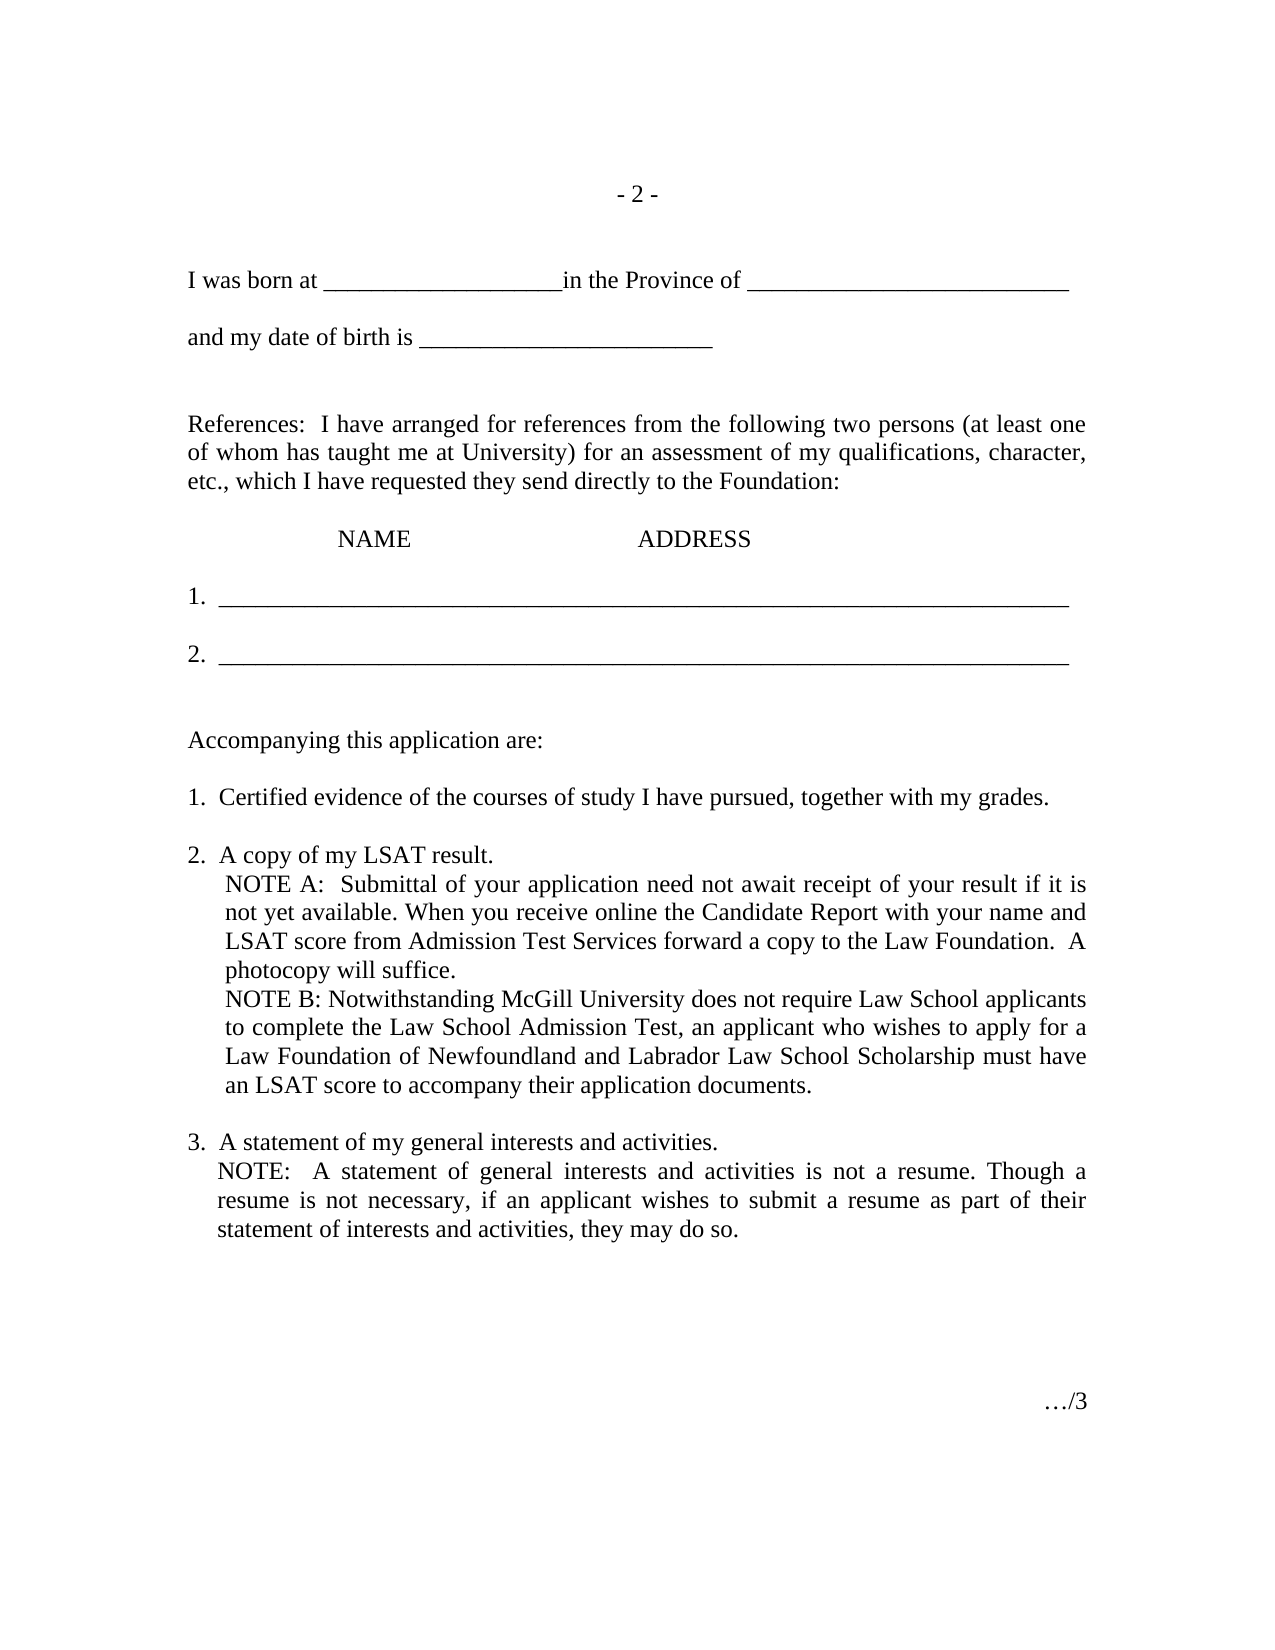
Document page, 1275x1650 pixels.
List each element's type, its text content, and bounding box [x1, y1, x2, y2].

text 2. A copy of my LSAT result. [187, 840, 1087, 869]
text 2. [187, 639, 1087, 667]
text 1. [187, 581, 1087, 610]
text NOTE B: Notwithstanding McGill University does not require Law School applicants to complete the Law School Admission Test, an applicant who wishes to apply for a Law Foundation of Newfoundland and Labrador Law School Scholarship must have an LSAT score to accompany their application documents. [225, 984, 1087, 1099]
text NOTE A: Submittal of your application need not await receipt of your result if it is not yet available. When you receive online the Candidate Report with your name and LSAT score from Admission Test Services forward a copy to the Law Foundation. A photocopy will suffice. [225, 869, 1087, 984]
text References: I have arranged for references from the following two persons (at least one of whom has taught me at University) for an assessment of my qualifications, character, etc., which I have requested they send directly to the Foundation: [187, 409, 1087, 495]
text 3. A statement of my general interests and activities. [187, 1127, 1087, 1156]
text 1. Certified evidence of the courses of study I have pursued, together with my grades. [187, 782, 1087, 811]
text - 2 - [187, 179, 1087, 207]
text NAME ADDRESS [187, 524, 1087, 552]
text I was born at in the Province of [187, 265, 1087, 294]
text …/3 [187, 1386, 1087, 1415]
text Accompanying this application are: [187, 725, 1087, 754]
text NOTE: A statement of general interests and activities is not a resume. Though a resume is not necessary, if an applicant wishes to submit a resume as part of their statement of interests and activities, they may do so. [217, 1156, 1087, 1242]
text and my date of birth is [187, 322, 1087, 351]
